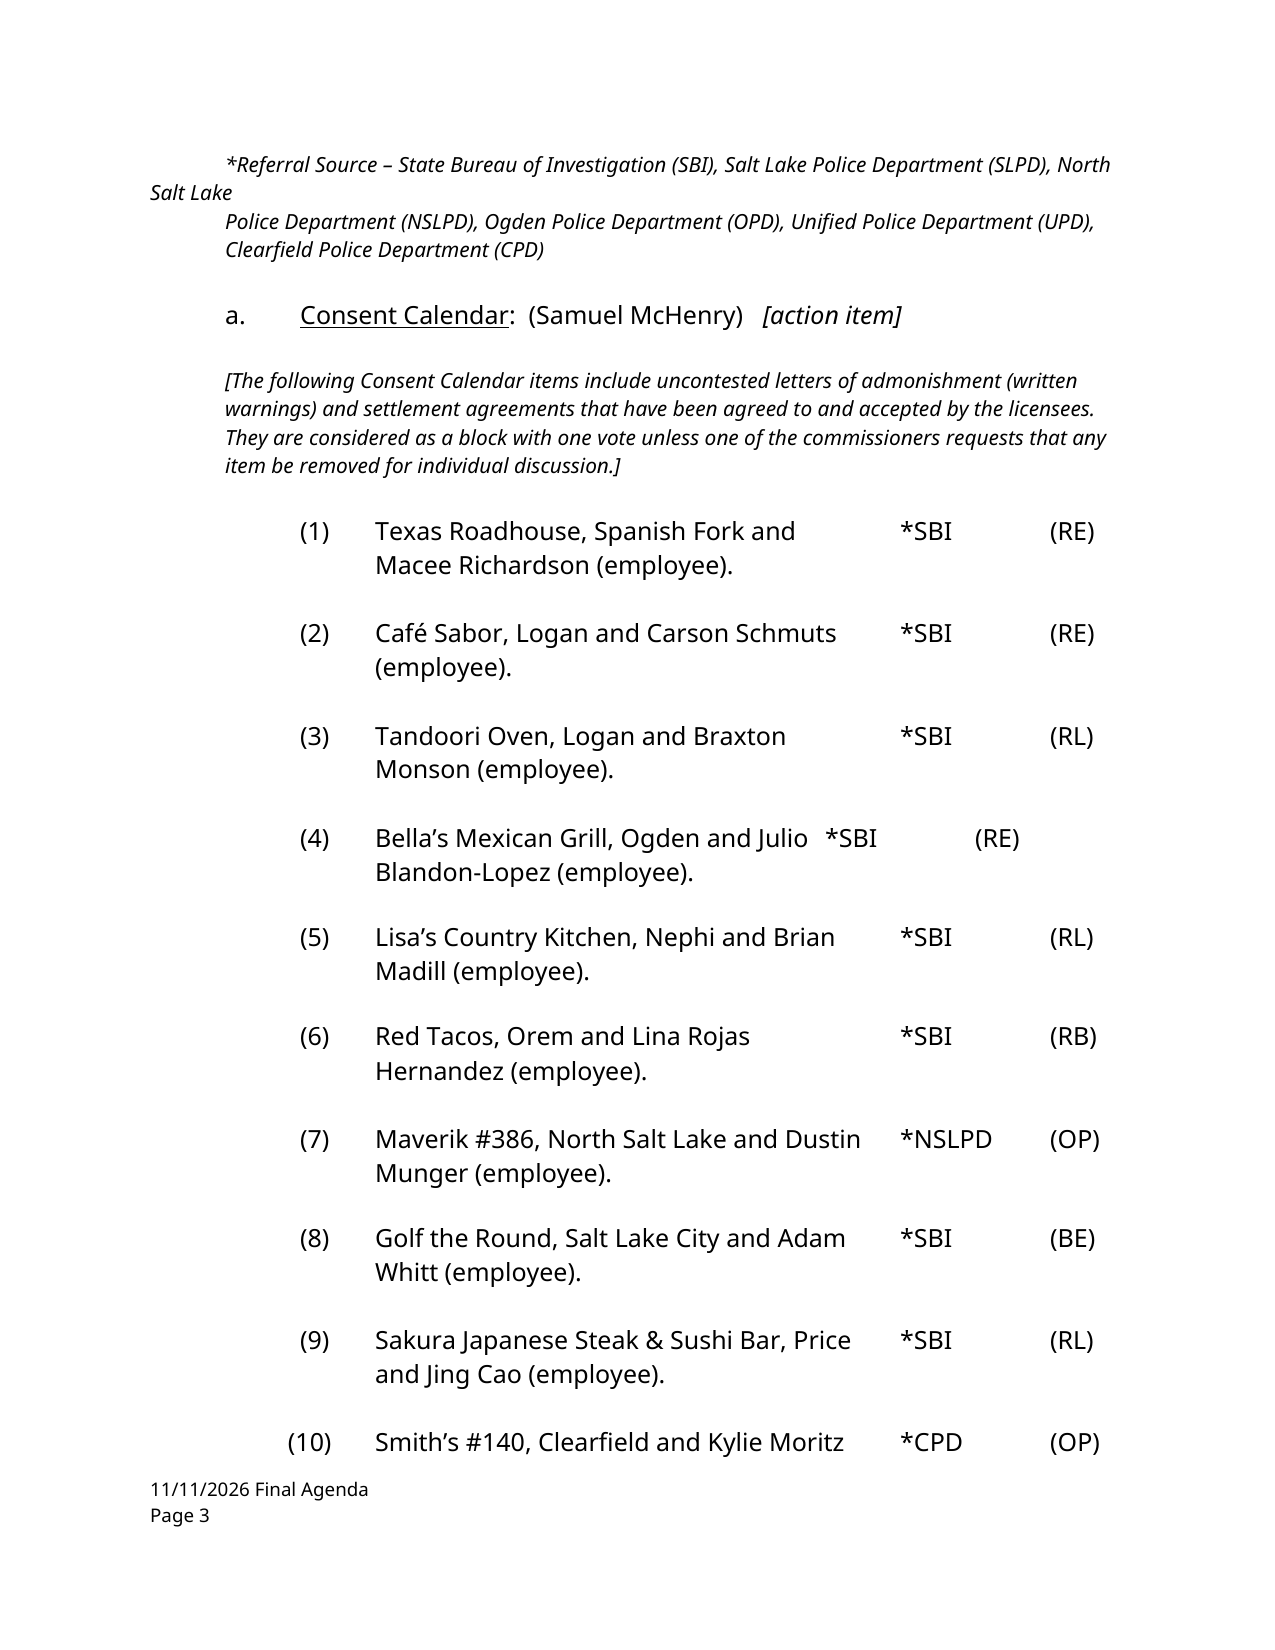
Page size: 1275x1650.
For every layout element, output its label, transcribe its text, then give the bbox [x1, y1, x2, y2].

text Monson (employee). [225, 752, 1125, 786]
text *Referral Source – State Bureau of Investigation (SBI), Salt Lake Police Department (SLPD), North Salt Lake [150, 150, 1125, 207]
text (2) Café Sabor, Logan and Carson Schmuts *SBI (RE) [225, 616, 1125, 650]
text Hernandez (employee). [150, 1053, 1125, 1087]
text (5) Lisa’s Country Kitchen, Nephi and Brian *SBI (RL) [150, 920, 1125, 954]
text (1) Texas Roadhouse, Spanish Fork and *SBI (RE) [225, 514, 1125, 548]
text [The following Consent Calendar items include uncontested letters of admonishment (written warnings) and settlement agreements that have been agreed to and accepted by the licensees. They are considered as a block with one vote unless one of the commissioners requests that any item be removed for individual discussion.] [225, 366, 1125, 480]
text (employee). [225, 650, 1125, 684]
text (6) Red Tacos, Orem and Lina Rojas *SBI (RB) [150, 1019, 1125, 1053]
text a. Consent Calendar: (Samuel McHenry) [action item] [150, 298, 1125, 332]
text Blandon-Lopez (employee). [225, 854, 1125, 888]
text (7) Maverik #386, North Salt Lake and Dustin *NSLPD (OP) [150, 1121, 1125, 1155]
text (3) Tandoori Oven, Logan and Braxton *SBI (RL) [225, 718, 1125, 752]
text (4) Bella’s Mexican Grill, Ogden and Julio *SBI (RE) [225, 820, 1125, 854]
text Macee Richardson (employee). [225, 548, 1125, 582]
text Whitt (employee). [150, 1255, 1125, 1289]
text and Jing Cao (employee). [150, 1357, 1125, 1391]
text Police Department (NSLPD), Ogden Police Department (OPD), Unified Police Department (UPD), Clearfield Police Department (CPD) [225, 207, 1125, 264]
text (9) Sakura Japanese Steak & Sushi Bar, Price *SBI (RL) [150, 1323, 1125, 1357]
text (8) Golf the Round, Salt Lake City and Adam *SBI (BE) [150, 1221, 1125, 1255]
text (10) Smith’s #140, Clearfield and Kylie Moritz *CPD (OP) [150, 1425, 1125, 1459]
text Munger (employee). [150, 1155, 1125, 1189]
text Madill (employee). [150, 954, 1125, 988]
